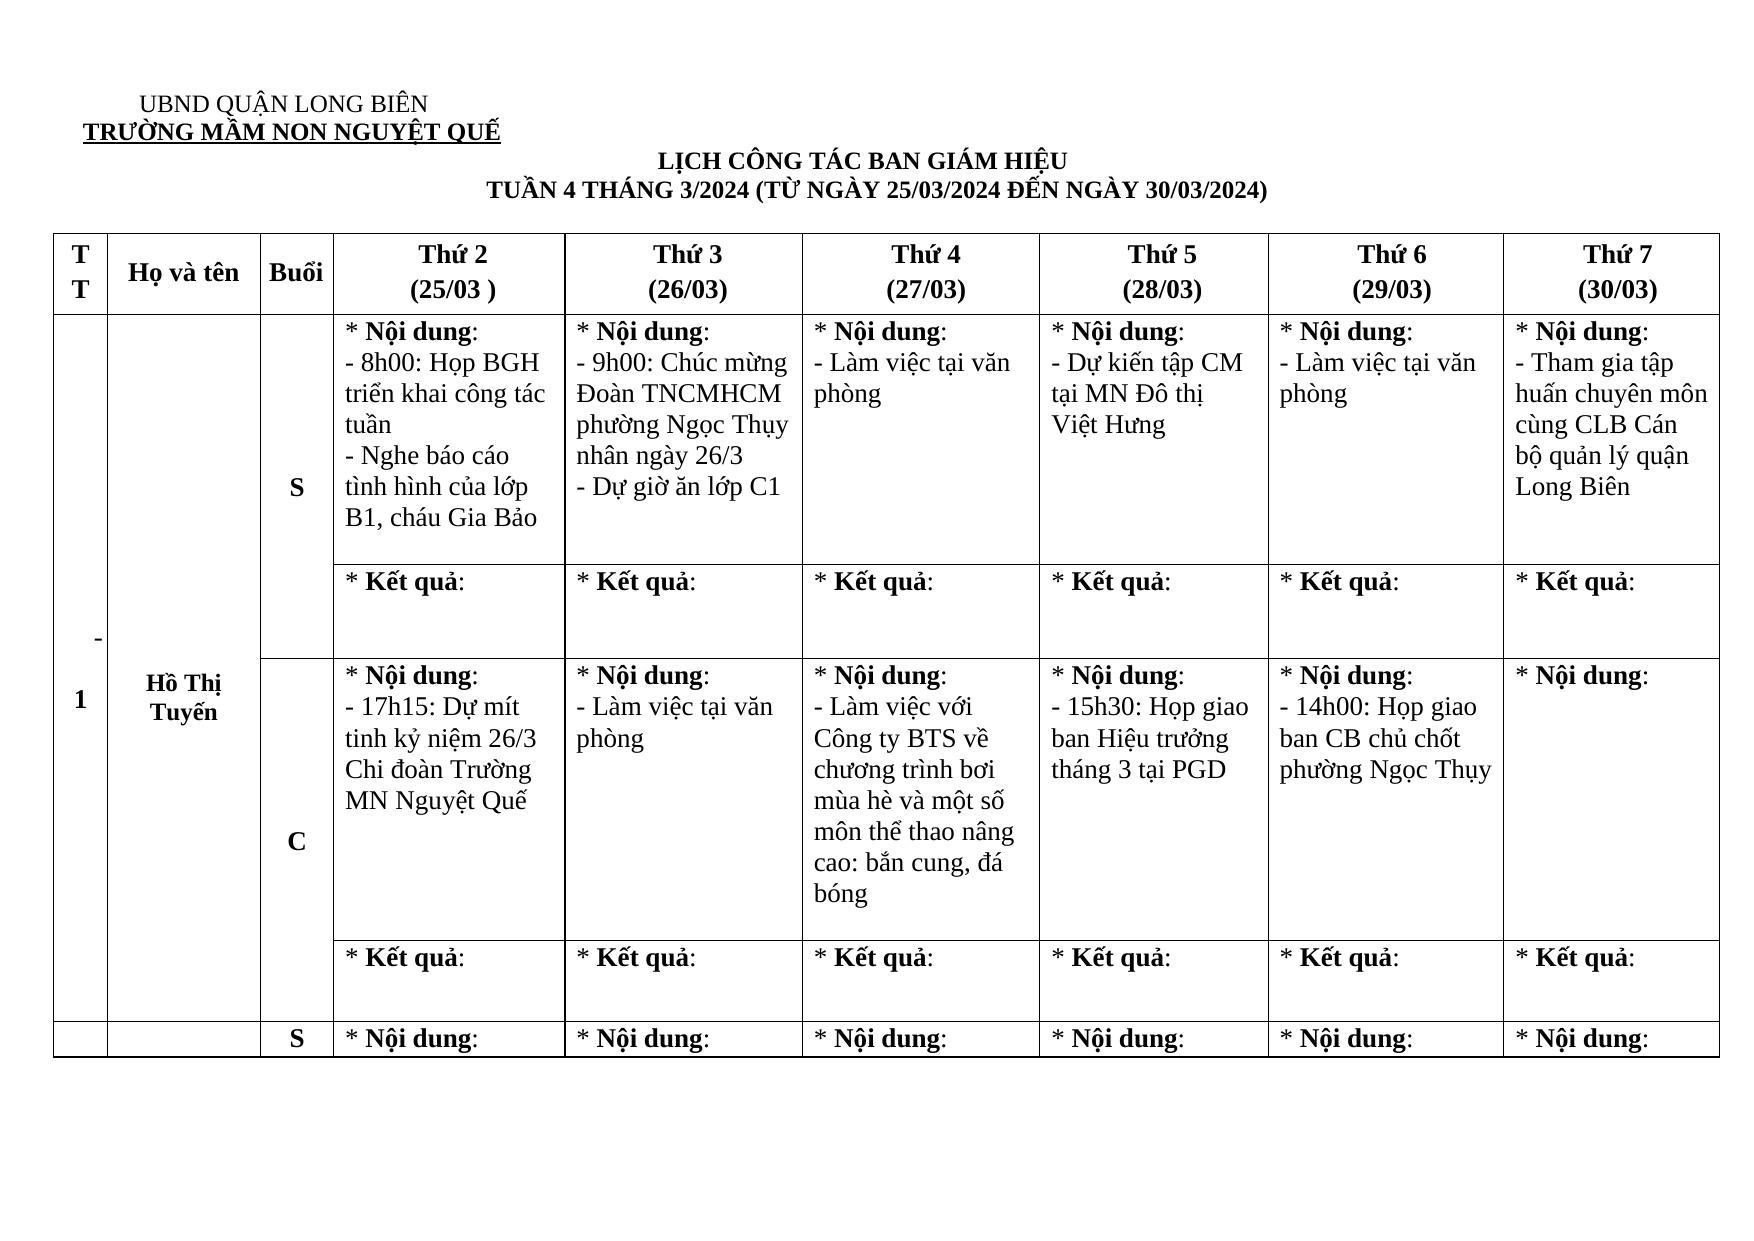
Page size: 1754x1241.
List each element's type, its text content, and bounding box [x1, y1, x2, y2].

table_header Thứ 6 (29/03) [1269, 234, 1503, 314]
table_header Thứ 4 (27/03) [803, 234, 1039, 314]
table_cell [1504, 1022, 1719, 1056]
table_cell Hồ Thị Tuyến [108, 315, 260, 1021]
table_cell * Kết quả: [1269, 565, 1503, 658]
table_header Thứ 3 (26/03) [566, 234, 802, 314]
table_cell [1269, 1022, 1503, 1056]
table_cell * Kết quả: [566, 941, 802, 1021]
text LỊCH CÔNG TÁC BAN GIÁM HIỆU [83, 146, 1671, 175]
table_cell * Nội dung: - 9h00: Chúc mừng Đoàn TNCMHCM phường Ngọc Thụy nhân ngày 26/3 - Dự giờ ăn lớp C1 [566, 315, 802, 564]
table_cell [108, 1022, 260, 1056]
table_cell * Nội dung: [1504, 659, 1719, 940]
table_cell * Nội dung: - 17h15: Dự mít tinh kỷ niệm 26/3 Chi đoàn Trường MN Nguyệt Quế [334, 659, 564, 940]
table_cell * Nội dung: - Dự kiến tập CM tại MN Đô thị Việt Hưng [1040, 315, 1268, 564]
table_header Buổi [261, 234, 333, 314]
table_cell * Nội dung: - Làm việc tại văn phòng [566, 659, 802, 940]
table_header Họ và tên [108, 234, 260, 314]
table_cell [1040, 1022, 1268, 1056]
table_header Thứ 2 (25/03 ) [334, 234, 564, 314]
table_cell * Kết quả: [566, 565, 802, 658]
table_cell * Kết quả: [803, 565, 1039, 658]
table_cell S [261, 315, 333, 658]
table_cell * Kết quả: [334, 565, 564, 658]
table_cell * Nội dung: - 14h00: Họp giao ban CB chủ chốt phường Ngọc Thụy [1269, 659, 1503, 940]
table_header TT [54, 234, 107, 314]
table_cell * Nội dung: - Làm việc tại văn phòng [803, 315, 1039, 564]
table_header Thứ 5 (28/03) [1040, 234, 1268, 314]
table_cell * Nội dung: - Làm việc tại văn phòng [1269, 315, 1503, 564]
table_cell * Kết quả: [1040, 565, 1268, 658]
text UBND QUẬN LONG BIÊN [83, 89, 1671, 117]
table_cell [566, 1022, 802, 1056]
table_cell S [261, 1022, 333, 1056]
table_cell 1 [54, 315, 107, 1021]
table_cell * Nội dung: - 15h30: Họp giao ban Hiệu trưởng tháng 3 tại PGD [1040, 659, 1268, 940]
table_cell * Nội dung: - Làm việc với Công ty BTS về chương trình bơi mùa hè và một số môn thể thao nâng cao: bắn cung, đá bóng [803, 659, 1039, 940]
table_cell * Kết quả: [1504, 565, 1719, 658]
text TUẦN 4 THÁNG 3/2024 (TỪ NGÀY 25/03/2024 ĐẾN NGÀY 30/03/2024) [83, 175, 1671, 204]
table_cell * Nội dung: - Tham gia tập huấn chuyên môn cùng CLB Cán bộ quản lý quận Long Biên [1504, 315, 1719, 564]
table_cell * Kết quả: [1040, 941, 1268, 1021]
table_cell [803, 1022, 1039, 1056]
table_cell * Kết quả: [334, 941, 564, 1021]
text TRƯỜNG MẦM NON NGUYỆT QUẾ [83, 117, 1671, 146]
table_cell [334, 1022, 564, 1056]
table_header Thứ 7 (30/03) [1504, 234, 1719, 314]
table_cell * Kết quả: [1269, 941, 1503, 1021]
table_cell * Kết quả: [1504, 941, 1719, 1021]
table_cell * Nội dung: - 8h00: Họp BGH triển khai công tác tuần - Nghe báo cáo tình hình của lớp B1, cháu Gia Bảo [334, 315, 564, 564]
table_cell C [261, 659, 333, 1021]
table_cell * Kết quả: [803, 941, 1039, 1021]
table_cell 2 [54, 1022, 107, 1056]
